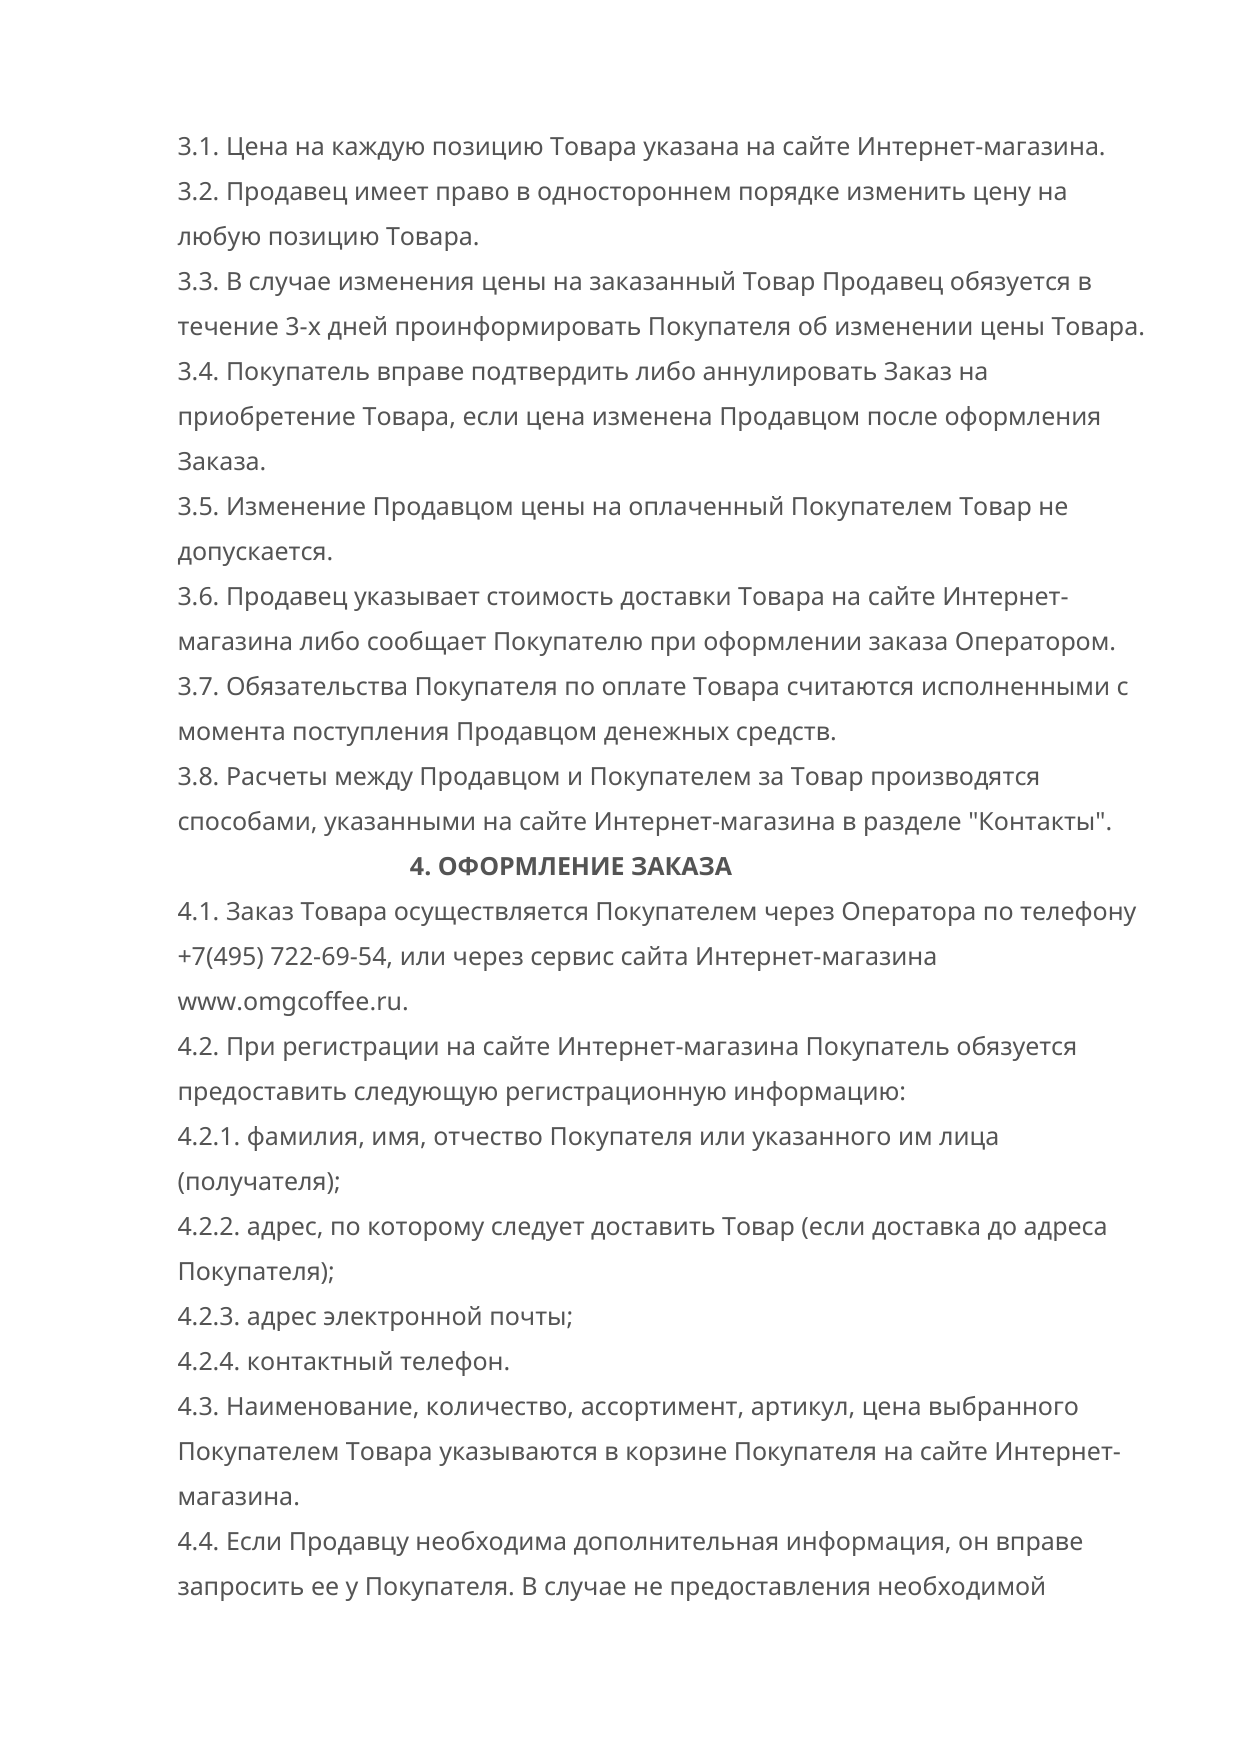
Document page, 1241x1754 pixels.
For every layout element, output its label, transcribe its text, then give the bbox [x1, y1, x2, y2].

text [177, 1513, 1152, 1603]
text 4. ОФОРМЛЕНИЕ ЗАКАЗА [177, 838, 1152, 883]
text 4.2.1. фамилия, имя, отчество Покупателя или указанного им лица (получателя); [177, 1108, 1152, 1198]
text 4.2.2. адрес, по которому следует доставить Товар (если доставка до адреса Покупателя); [177, 1198, 1152, 1288]
text 4.2. При регистрации на сайте Интернет-магазина Покупатель обязуется предоставить следующую регистрационную информацию: [177, 1018, 1152, 1108]
text 3.7. Обязательства Покупателя по оплате Товара считаются исполненными с момента поступления Продавцом денежных средств. [177, 658, 1152, 748]
text 3.6. Продавец указывает стоимость доставки Товара на сайте Интернет-магазина либо сообщает Покупателю при оформлении заказа Оператором. [177, 568, 1152, 658]
text 3.2. Продавец имеет право в одностороннем порядке изменить цену на любую позицию Товара. [177, 163, 1152, 253]
text 4.2.4. контактный телефон. [177, 1333, 1152, 1378]
text 4.1. Заказ Товара осуществляется Покупателем через Оператора по телефону +7(495) 722-69-54, или через сервис сайта Интернет-магазина www.omgcoffee.ru. [177, 883, 1152, 1018]
text 4.2.3. адрес электронной почты; [177, 1288, 1152, 1333]
text 3.4. Покупатель вправе подтвердить либо аннулировать Заказ на приобретение Товара, если цена изменена Продавцом после оформления Заказа. [177, 343, 1152, 478]
text 3.3. В случае изменения цены на заказанный Товар Продавец обязуется в течение 3-х дней проинформировать Покупателя об изменении цены Товара. [177, 253, 1152, 343]
text 3.5. Изменение Продавцом цены на оплаченный Покупателем Товар не допускается. [177, 478, 1152, 568]
text 3.8. Расчеты между Продавцом и Покупателем за Товар производятся способами, указанными на сайте Интернет-магазина в разделе "Контакты". [177, 748, 1152, 838]
text 4.3. Наименование, количество, ассортимент, артикул, цена выбранного Покупателем Товара указываются в корзине Покупателя на сайте Интернет-магазина. [177, 1378, 1152, 1513]
text 3.1. Цена на каждую позицию Товара указана на сайте Интернет-магазина. [177, 118, 1152, 163]
